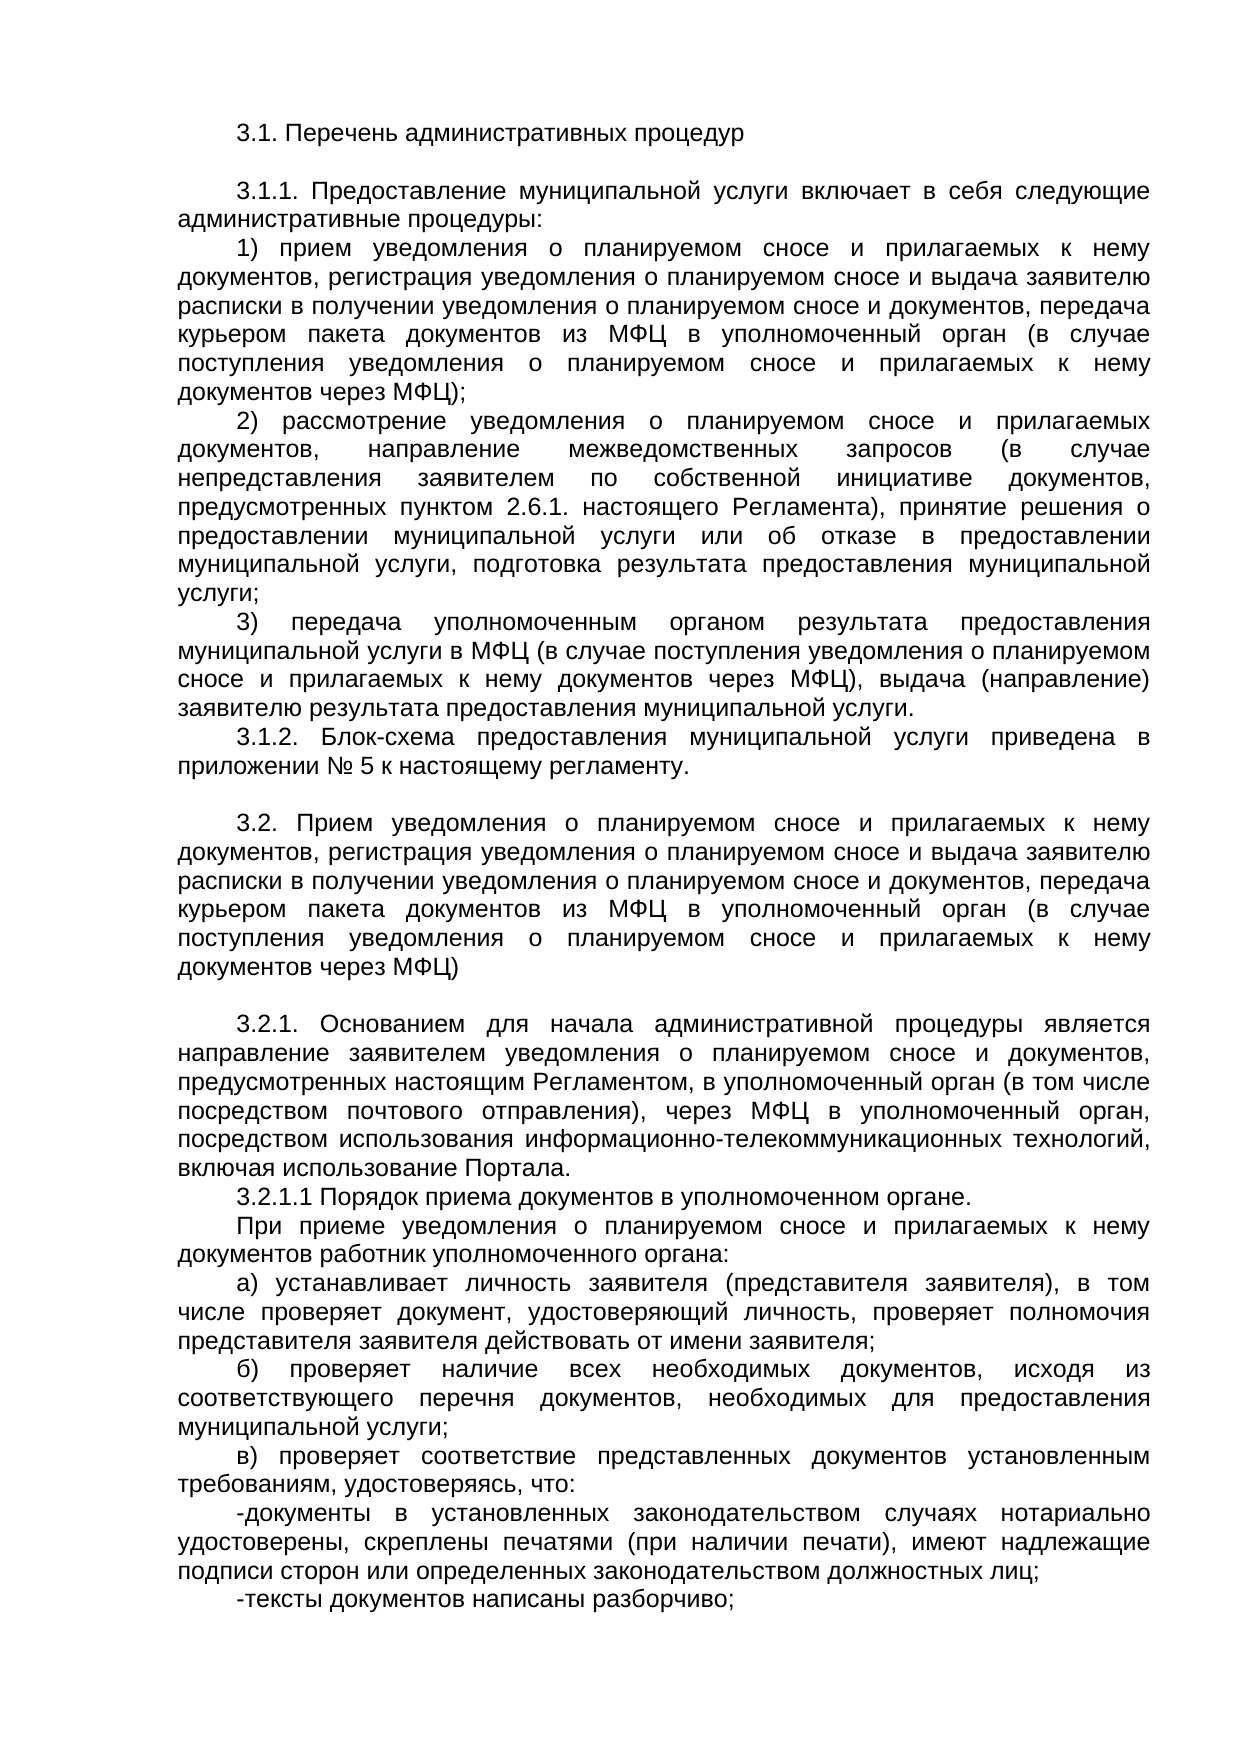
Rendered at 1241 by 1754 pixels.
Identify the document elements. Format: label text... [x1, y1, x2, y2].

text 3.1.1. Предоставление муниципальной услуги включает в себя следующие административные процедуры: [177, 176, 1152, 233]
text 2) рассмотрение уведомления о планируемом сносе и прилагаемых документов, направление межведомственных запросов (в случае непредставления заявителем по собственной инициативе документов, предусмотренных пунктом 2.6.1. настоящего Регламента), принятие решения о предоставлении муниципальной услуги или об отказе в предоставлении муниципальной услуги, подготовка результата предоставления муниципальной услуги; [177, 406, 1152, 607]
text 3.2.1.1 Порядок приема документов в уполномоченном органе. [177, 1182, 1152, 1211]
text -документы в установленных законодательством случаях нотариально удостоверены, скреплены печатями (при наличии печати), имеют надлежащие подписи сторон или определенных законодательством должностных лиц; [177, 1498, 1152, 1584]
text 3.1. Перечень административных процедур [177, 118, 1152, 147]
text При приеме уведомления о планируемом сносе и прилагаемых к нему документов работник уполномоченного органа: [177, 1211, 1152, 1268]
text 3.2. Прием уведомления о планируемом сносе и прилагаемых к нему документов, регистрация уведомления о планируемом сносе и выдача заявителю расписки в получении уведомления о планируемом сносе и документов, передача курьером пакета документов из МФЦ в уполномоченный орган (в случае поступления уведомления о планируемом сносе и прилагаемых к нему документов через МФЦ) [177, 808, 1152, 981]
text 3) передача уполномоченным органом результата предоставления муниципальной услуги в МФЦ (в случае поступления уведомления о планируемом сносе и прилагаемых к нему документов через МФЦ), выдача (направление) заявителю результата предоставления муниципальной услуги. [177, 607, 1152, 722]
text в) проверяет соответствие представленных документов установленным требованиям, удостоверяясь, что: [177, 1441, 1152, 1498]
text 1) прием уведомления о планируемом сносе и прилагаемых к нему документов, регистрация уведомления о планируемом сносе и выдача заявителю расписки в получении уведомления о планируемом сносе и документов, передача курьером пакета документов из МФЦ в уполномоченный орган (в случае поступления уведомления о планируемом сносе и прилагаемых к нему документов через МФЦ); [177, 233, 1152, 406]
text 3.1.2. Блок-схема предоставления муниципальной услуги приведена в приложении № 5 к настоящему регламенту. [177, 722, 1152, 779]
text а) устанавливает личность заявителя (представителя заявителя), в том числе проверяет документ, удостоверяющий личность, проверяет полномочия представителя заявителя действовать от имени заявителя; [177, 1268, 1152, 1354]
text 3.2.1. Основанием для начала административной процедуры является направление заявителем уведомления о планируемом сносе и документов, предусмотренных настоящим Регламентом, в уполномоченный орган (в том числе посредством почтового отправления), через МФЦ в уполномоченный орган, посредством использования информационно-телекоммуникационных технологий, включая использование Портала. [177, 1009, 1152, 1182]
text -тексты документов написаны разборчиво; [177, 1584, 1152, 1613]
text б) проверяет наличие всех необходимых документов, исходя из соответствующего перечня документов, необходимых для предоставления муниципальной услуги; [177, 1354, 1152, 1441]
